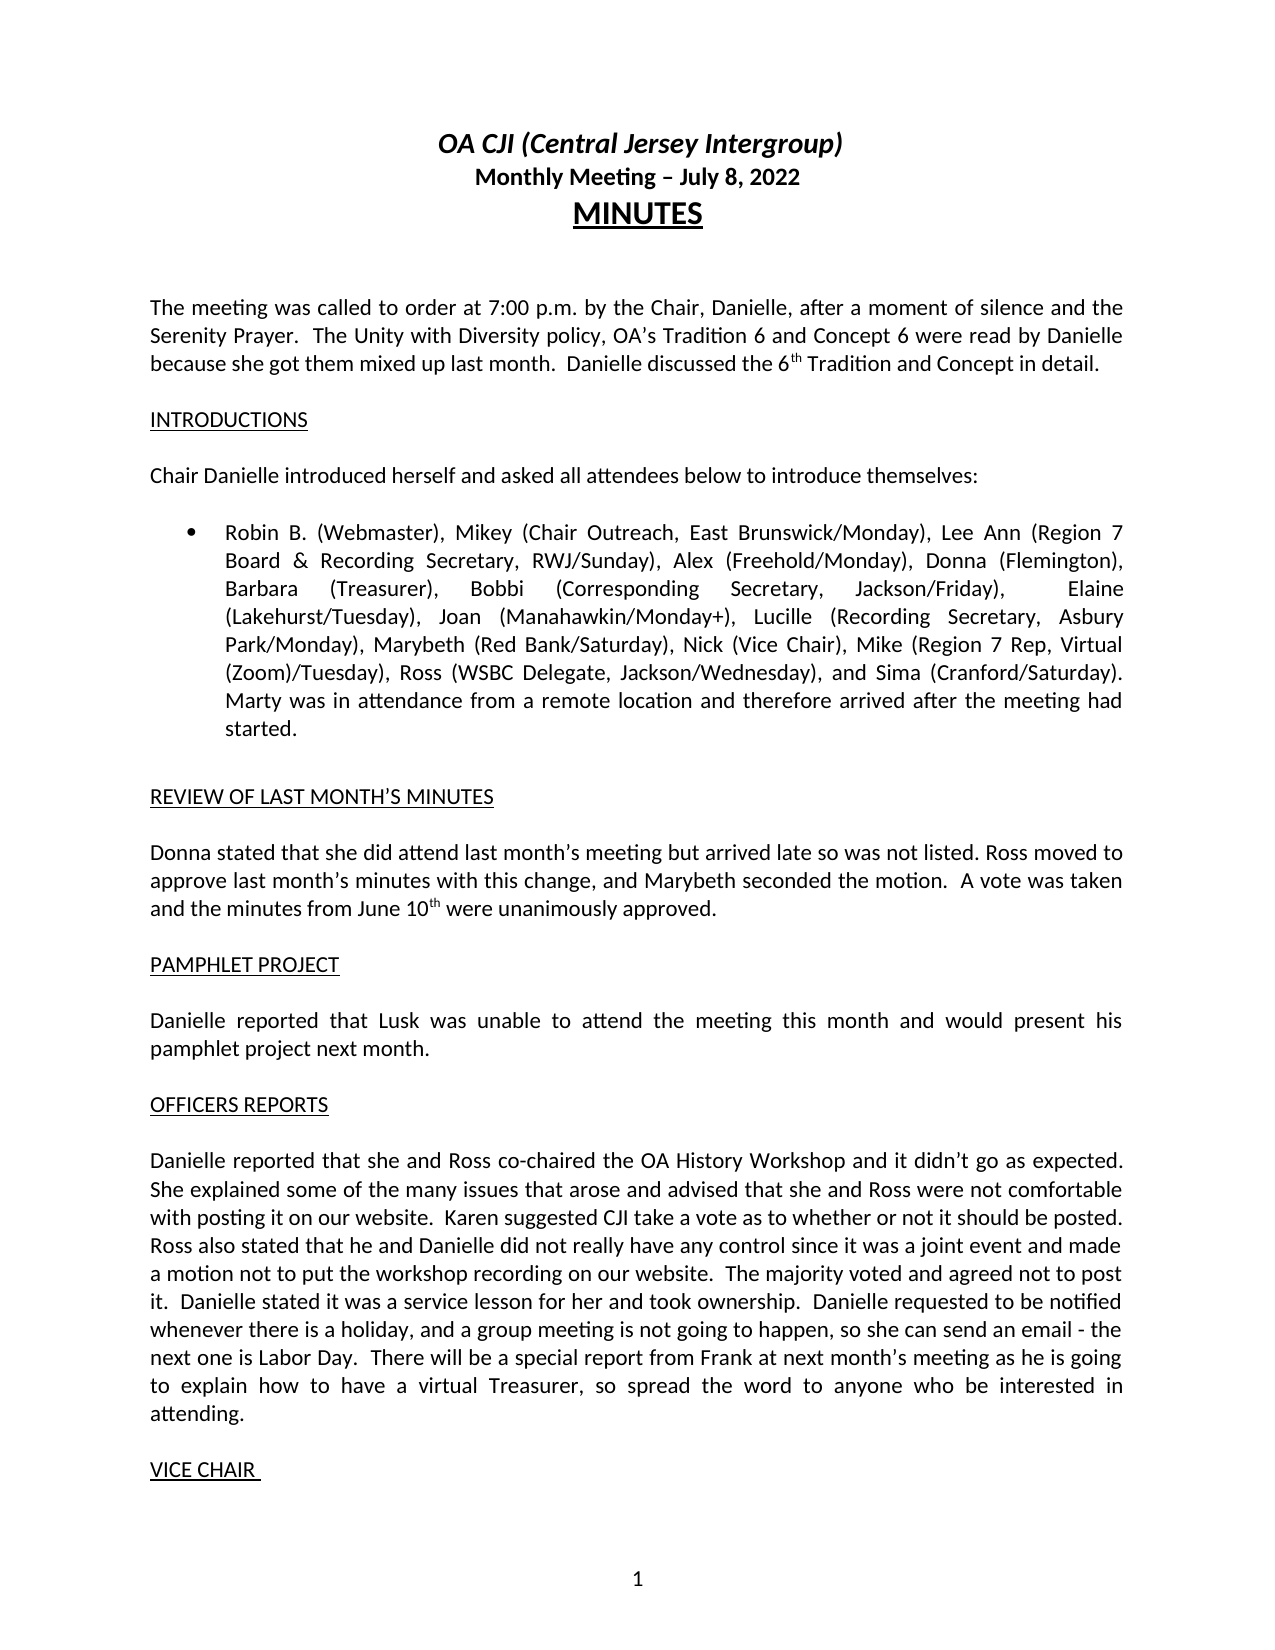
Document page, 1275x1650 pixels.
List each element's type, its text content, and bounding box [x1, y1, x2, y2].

text OA CJI (Central Jersey Intergroup) [150, 126, 1125, 161]
text Danielle reported that she and Ross co-chaired the OA History Workshop and it didn’t go as expected. She explained some of the many issues that arose and advised that she and Ross were not comfortable with posting it on our website. Karen suggested CJI take a vote as to whether or not it should be posted. Ross also stated that he and Danielle did not really have any control since it was a joint event and made a motion not to put the workshop recording on our website. The majority voted and agreed not to post it. Danielle stated it was a service lesson for her and took ownership. Danielle requested to be notified whenever there is a holiday, and a group meeting is not going to happen, so she can send an email - the next one is Labor Day. There will be a special report from Frank at next month’s meeting as he is going to explain how to have a virtual Treasurer, so spread the word to anyone who be interested in attending. [150, 1147, 1125, 1427]
list Robin B. (Webmaster), Mikey (Chair Outreach, East Brunswick/Monday), Lee Ann (Region 7 Board & Recording Secretary, RWJ/Sunday), Alex (Freehold/Monday), Donna (Flemington), Barbara (Treasurer), Bobbi (Corresponding Secretary, Jackson/Friday), Elaine (Lakehurst/Tuesday), Joan (Manahawkin/Monday+), Lucille (Recording Secretary, Asbury Park/Monday), Marybeth (Red Bank/Saturday), Nick (Vice Chair), Mike (Region 7 Rep, Virtual (Zoom)/Tuesday), Ross (WSBC Delegate, Jackson/Wednesday), and Sima (Cranford/Saturday). Marty was in attendance from a remote location and therefore arrived after the meeting had started. [187, 518, 1125, 742]
text Monthly Meeting – July 8, 2022 [150, 161, 1125, 192]
text INTRODUCTIONS [150, 406, 1125, 434]
text Donna stated that she did attend last month’s meeting but arrived late so was not listed. Ross moved to approve last month’s minutes with this change, and Marybeth seconded the motion. A vote was taken and the minutes from June 10th were unanimously approved. [150, 838, 1125, 922]
text REVIEW OF LAST MONTH’S MINUTES [150, 782, 1125, 810]
text Danielle reported that Lusk was unable to attend the meeting this month and would present his pamphlet project next month. [150, 1007, 1125, 1063]
text OFFICERS REPORTS [150, 1091, 1125, 1119]
text Chair Danielle introduced herself and asked all attendees below to introduce themselves: [150, 462, 1125, 490]
text VICE CHAIR [150, 1455, 1125, 1483]
text PAMPHLET PROJECT [150, 951, 1125, 978]
text The meeting was called to order at 7:00 p.m. by the Chair, Danielle, after a moment of silence and the Serenity Prayer. The Unity with Diversity policy, OA’s Tradition 6 and Concept 6 were read by Danielle because she got them mixed up last month. Danielle discussed the 6th Tradition and Concept in detail. [150, 293, 1125, 378]
text MINUTES [150, 192, 1125, 232]
